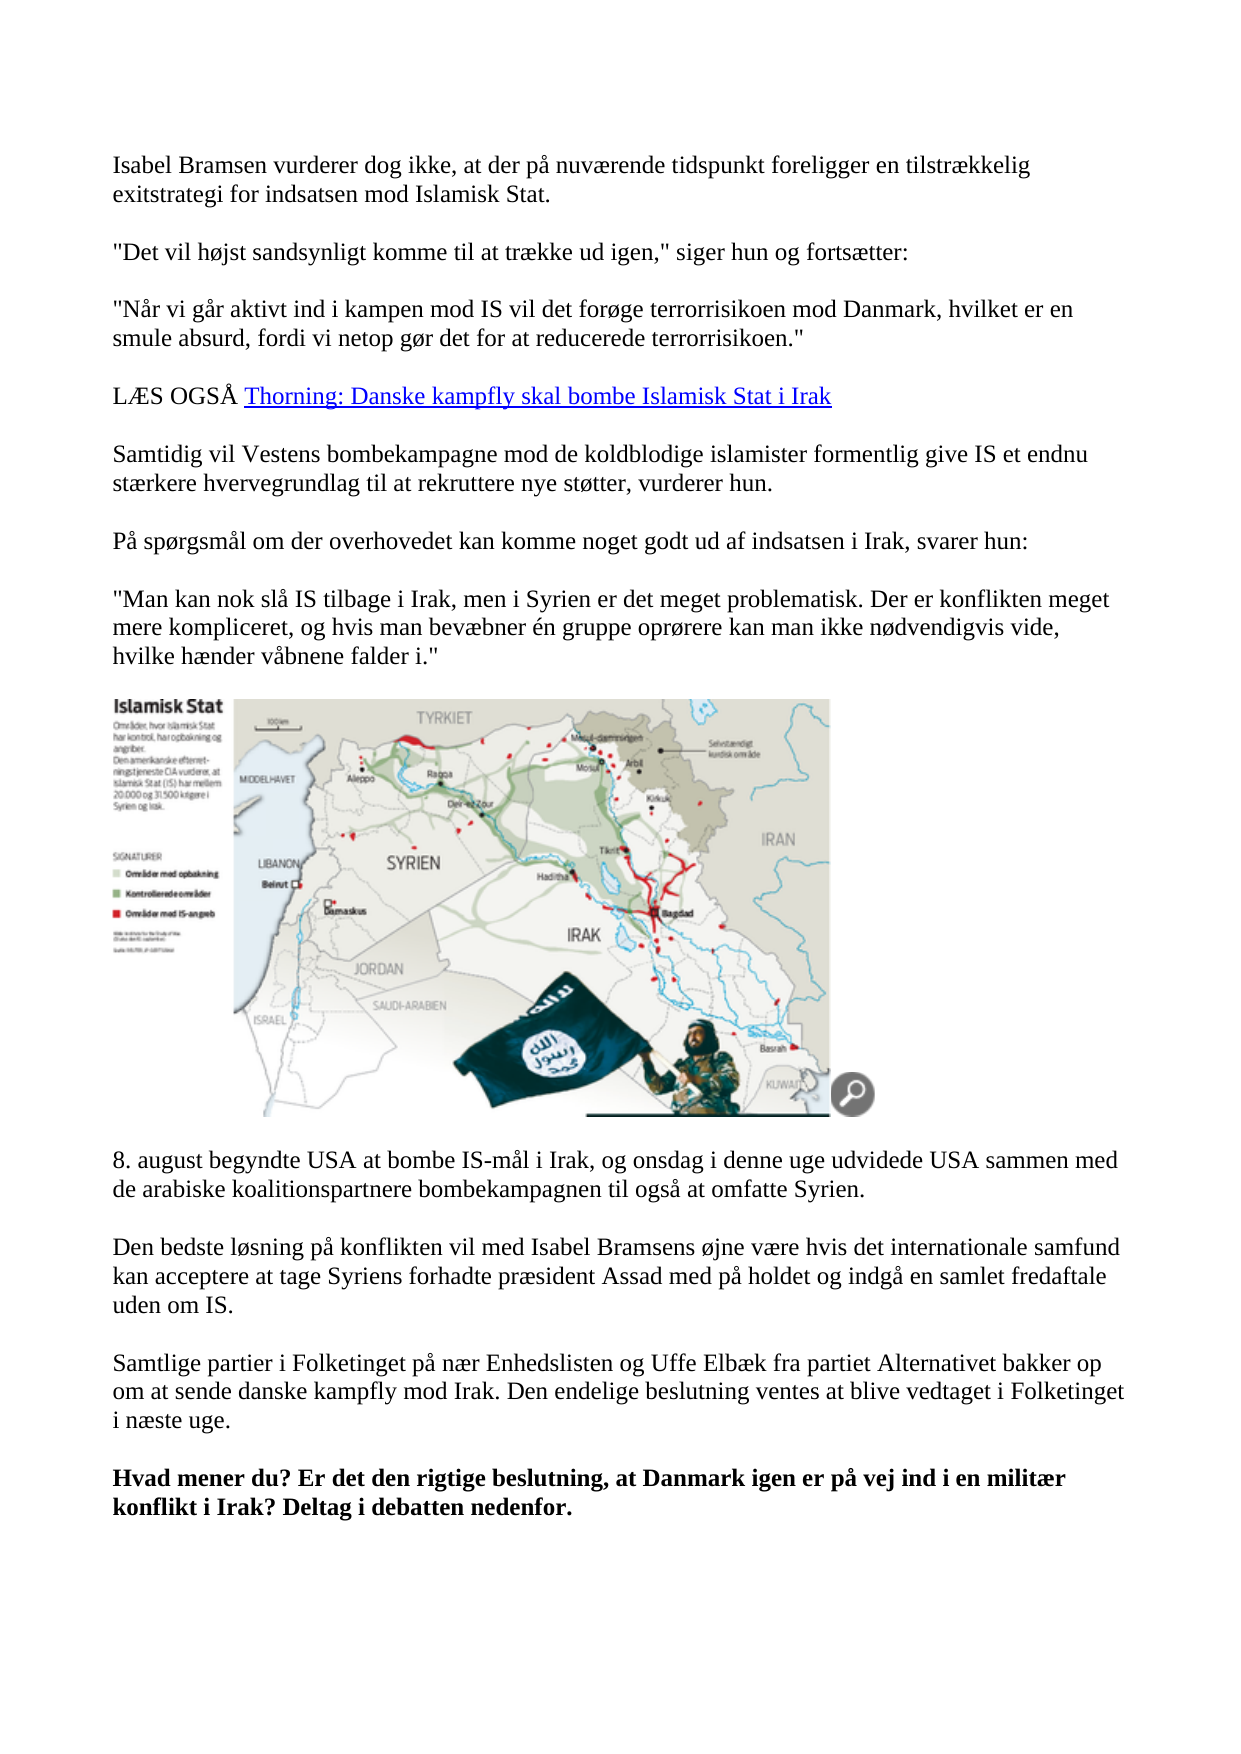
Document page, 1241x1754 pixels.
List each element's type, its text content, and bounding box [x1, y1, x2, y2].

text Samtidig vil Vestens bombekampagne mod de koldblodige islamister formentlig give IS et endnu stærkere hvervegrundlag til at rekruttere nye støtter, vurderer hun. [112, 439, 1128, 497]
text LÆS OGSÅ Thorning: Danske kampfly skal bombe Islamisk Stat i Irak [112, 381, 1128, 410]
text Isabel Bramsen vurderer dog ikke, at der på nuværende tidspunkt foreligger en tilstrækkelig exitstrategi for indsatsen mod Islamisk Stat. [112, 150, 1128, 207]
text Samtlige partier i Folketinget på nær Enhedslisten og Uffe Elbæk fra partiet Alternativet bakker op om at sende danske kampfly mod Irak. Den endelige beslutning ventes at blive vedtaget i Folketinget i næste uge. [112, 1348, 1128, 1434]
text "Når vi går aktivt ind i kampen mod IS vil det forøge terrorrisikoen mod Danmark, hvilket er en smule absurd, fordi vi netop gør det for at reducerede terrorrisikoen." [112, 294, 1128, 352]
text "Det vil højst sandsynligt komme til at trække ud igen," siger hun og fortsætter: [112, 237, 1128, 265]
text Hvad mener du? Er det den rigtige beslutning, at Danmark igen er på vej ind i en militær konflikt i Irak? Deltag i debatten nedenfor. [112, 1463, 1128, 1521]
text 8. august begyndte USA at bombe IS-mål i Irak, og onsdag i denne uge udvidede USA sammen med de arabiske koalitionspartnere bombekampagnen til også at omfatte Syrien. [112, 1146, 1128, 1203]
text Den bedste løsning på konflikten vil med Isabel Bramsens øjne være hvis det internationale samfund kan acceptere at tage Syriens forhadte præsident Assad med på holdet og indgå en samlet fredaftale uden om IS. [112, 1232, 1128, 1318]
text På spørgsmål om der overhovedet kan komme noget godt ud af indsatsen i Irak, svarer hun: [112, 526, 1128, 554]
text "Man kan nok slå IS tilbage i Irak, men i Syrien er det meget problematisk. Der er konflikten meget mere kompliceret, og hvis man bevæbner én gruppe oprørere kan man ikke nødvendigvis vide, hvilke hænder våbnene falder i." [112, 584, 1128, 670]
picture [112, 699, 875, 1117]
